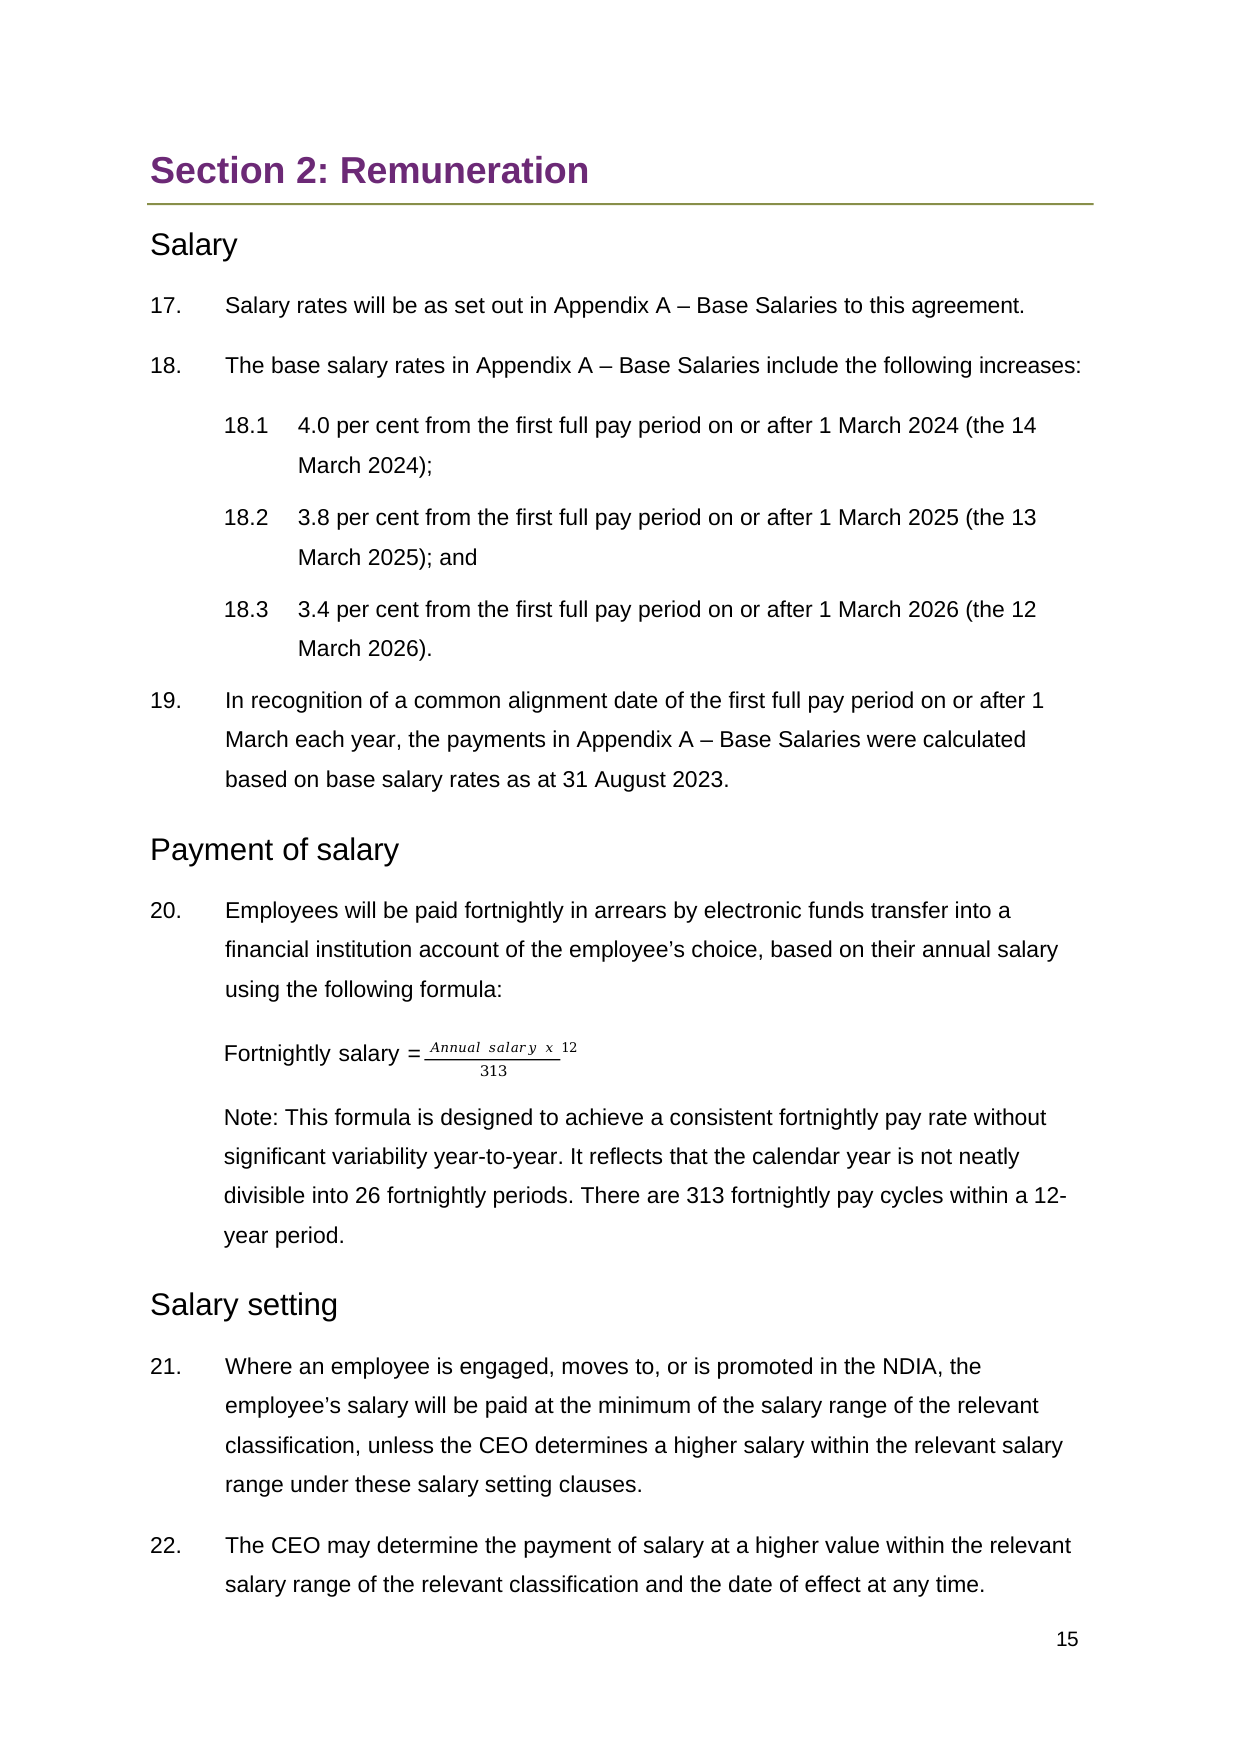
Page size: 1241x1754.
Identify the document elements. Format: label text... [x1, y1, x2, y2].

subtitle Salary setting [150, 1286, 1196, 1322]
text 313 [479, 1066, 1196, 1079]
subtitle Salary [150, 226, 1196, 262]
text Note: This formula is designed to achieve a consistent fortnightly pay rate without significant variability year-to-year. It reflects that the calendar year is not neatly divisible into 26 fortnightly periods. There are 313 fortnightly pay cycles within a 12- year period. [224, 1103, 1092, 1248]
subtitle Payment of salary [150, 831, 1196, 866]
list 3.4 per cent from the first full pay period on or after 1 March 2026 (the 12 March 2026). [224, 596, 1037, 661]
list Employees will be paid fortnightly in arrears by electronic funds transfer into a financial institution account of the employee’s choice, based on their annual salary using the following formula: [150, 897, 1058, 1002]
list In recognition of a common alignment date of the first full pay period on or after 1 March each year, the payments in Appendix A – Base Salaries were calculated based on base salary rates as at 31 August 2023. [150, 687, 1044, 792]
list 4.0 per cent from the first full pay period on or after 1 March 2024 (the 14 March 2024); [224, 412, 1037, 478]
list 3.8 per cent from the first full pay period on or after 1 March 2025 (the 13 March 2025); and [224, 504, 1037, 570]
subtitle Section 2: Remuneration [150, 148, 1196, 191]
list Where an employee is engaged, moves to, or is promoted in the NDIA, the employee’s salary will be paid at the minimum of the salary range of the relevant classification, unless the CEO determines a higher salary within the relevant salary range under these salary setting clauses. [150, 1353, 1063, 1498]
list Salary rates will be as set out in Appendix A – Base Salaries to this agreement. [150, 292, 1196, 318]
list The base salary rates in Appendix A – Base Salaries include the following increases: [150, 352, 1196, 379]
text Fortnightly salary = 𝐴𝑛𝑛𝑢𝑎𝑙 𝑠𝑎𝑙𝑎𝑟𝑦 𝑥 12 [224, 1044, 1196, 1066]
list The CEO may determine the payment of salary at a higher value within the relevant salary range of the relevant classification and the date of effect at any time. [150, 1532, 1071, 1597]
